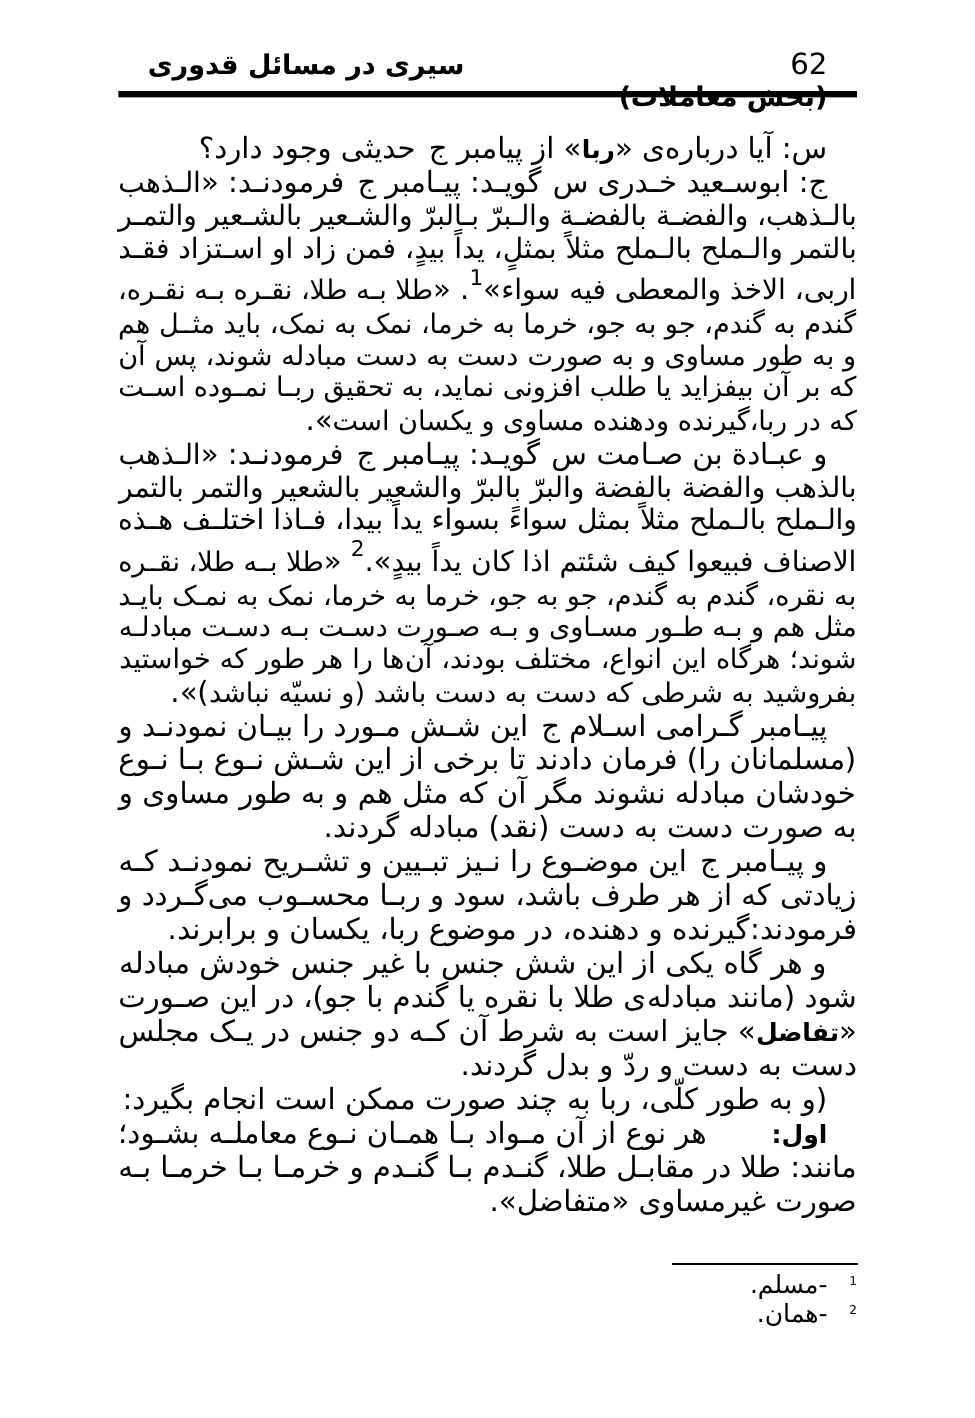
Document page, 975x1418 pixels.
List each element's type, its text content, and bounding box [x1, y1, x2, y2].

text و عبادة بن صامت س گوید: پیامبر ج فرمودند: «الذهب بالذهب والفضة بالفضة والبرّ بالبرّ والشعیر بالشعیر والتمر بالتمر والـملح بالـملح مثلاً بمثل سواءً بسواء یداً بیدا، فاذا اختلف هذه الاصناف فبیعوا کیف شئتم اذا کان یداً بیدٍ». «طلا به طلا، نقره به نقره، گندم به گندم، جو به جو، خرما به خرما، نمک به نمک باید مثل هم و به طور مساوی و به صورت دست به دست مبادله شوند؛ هرگاه این انواع، مختلف بودند، آن‌ها را هر طور که خواستید بفروشید به شرطی که دست به دست باشد (و نسیّه نباشد)». [118, 437, 857, 709]
text پیامبر گرامی اسلام ج این شش مورد را بیان نمودند و (مسلمانان را) فرمان دادند تا برخی از این شش نوع با نوع خودشان مبادله نشوند مگر آن که مثل هم و به طور مساوی و به صورت دست به دست (نقد) مبادله گردند. [118, 709, 857, 845]
text س: آیا درباره‌ی «ربا» از پیامبر ج حدیثی وجود دارد؟ [118, 132, 857, 166]
text و هر گاه یکی از این شش جنس با غیر جنس خودش مبادله شود (مانند مبادله‌ی طلا با نقره یا گندم با جو)، در این صورت «تفاضل» جایز است به شرط آن که دو جنس در یک مجلس دست به دست و ردّ و بدل گردند. [118, 947, 857, 1082]
text اول: هر نوع از آن مواد با همان نوع معامله بشود؛ مانند: طلا در مقابل طلا، گندم با گندم و خرما با خرما به صورت غیرمساوی «متفاضل». [118, 1116, 857, 1218]
text ج: ابوسعید خدری س گوید: پیامبر ج فرمودند: «الذهب بالذهب، والفضة بالفضة والبرّ بالبرّ والشعیر بالشعیر والتمر بالتمر والـملح بالـملح مثلاً بمثلٍ، یداً بیدٍ، فمن زاد او استزاد فقد اربی، الاخذ والمعطی فیه سواء». «طلا به طلا، نقره به نقره، گندم به گندم، جو به جو، خرما به خرما، نمک به نمک، باید مثل هم و به طور مساوی و به صورت دست به دست مبادله شوند، پس آن که بر آن بیفزاید یا طلب افزونی نماید، به تحقیق ربا نموده است که در ربا،‌گیرنده و‌دهنده مساوی و یکسان است». [118, 166, 857, 437]
text و پیامبر ج این موضوع را نیز تبیین و تشریح نمودند که زیادتی که از هر طرف باشد، سود و ربا محسوب می‌گردد و فرمودند:‌گیرنده و دهنده، در موضوع ربا، یکسان و برابرند. [118, 845, 857, 947]
text (و به طور کلّی، ربا به چند صورت ممکن است انجام بگیرد: [118, 1082, 857, 1116]
